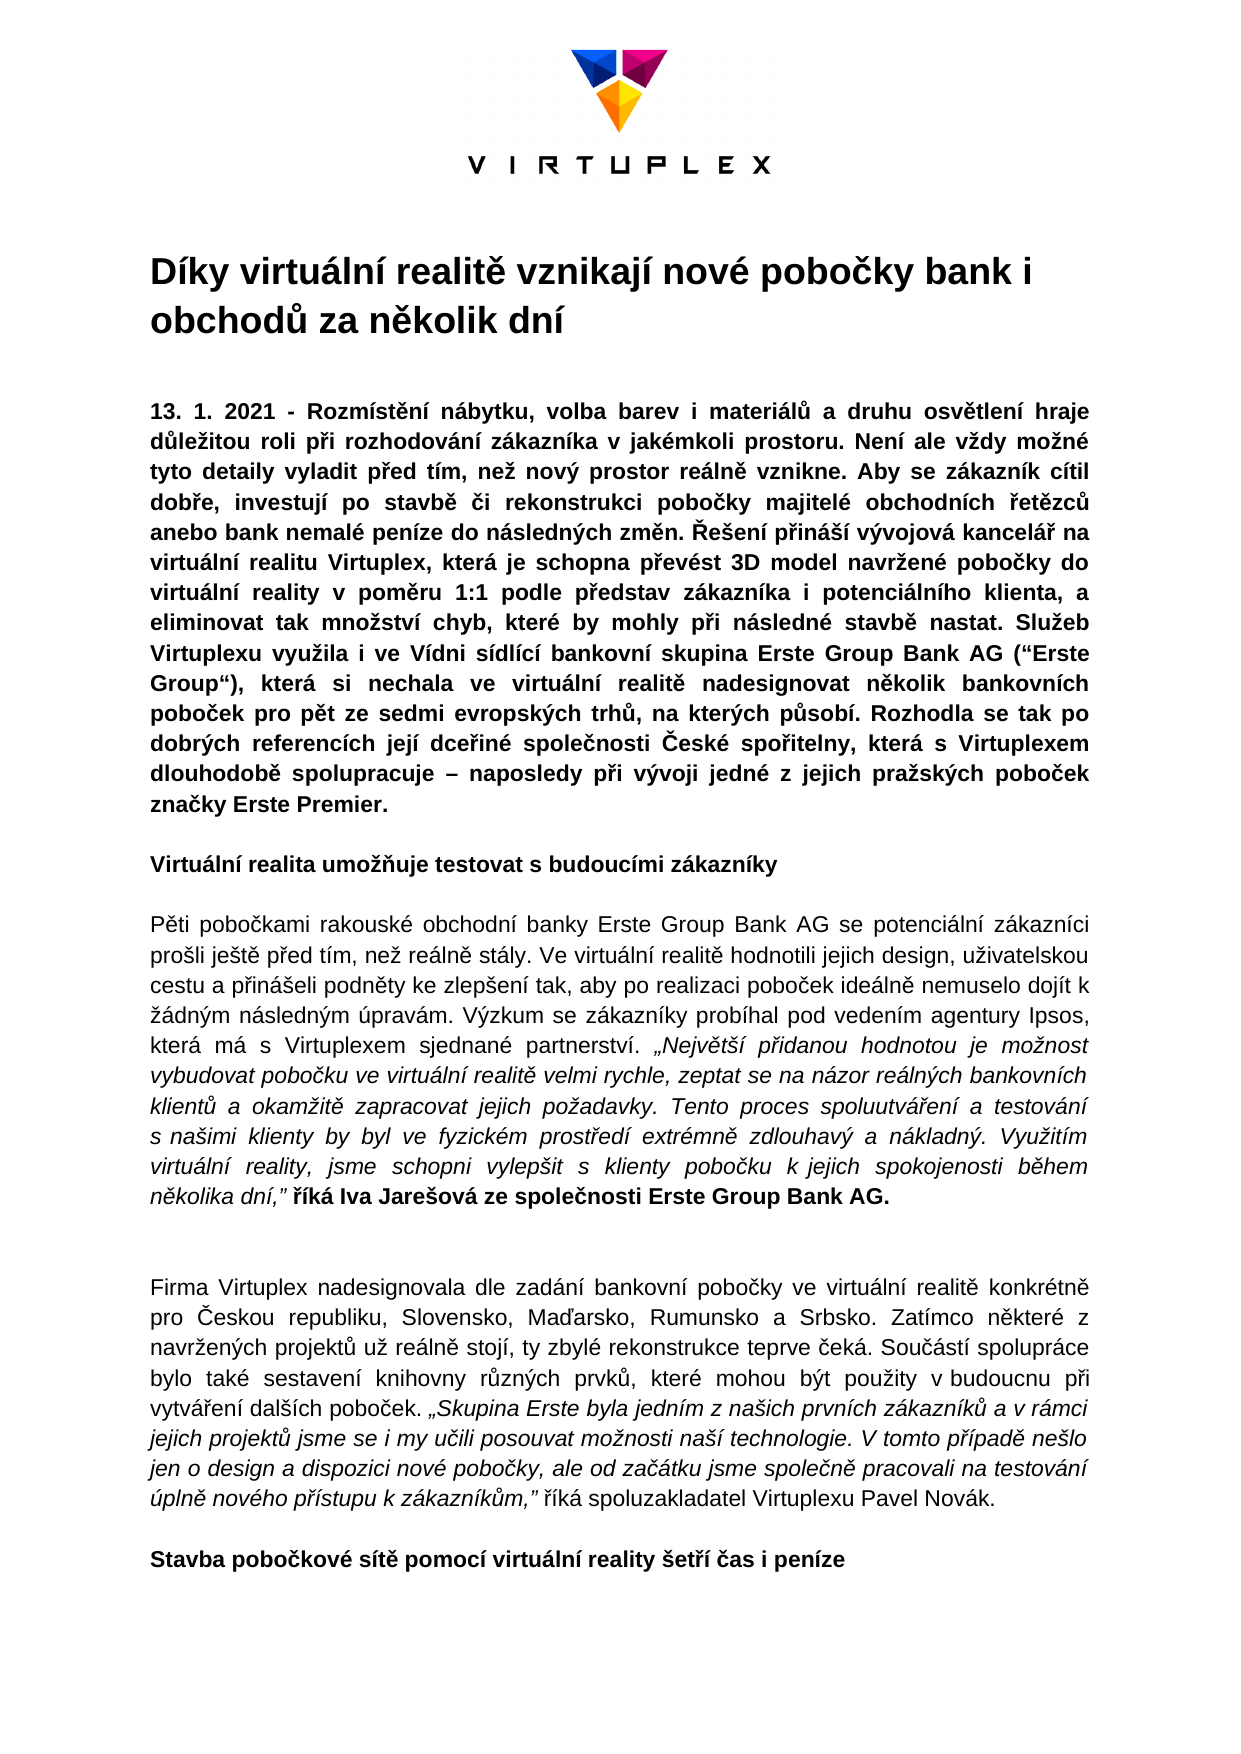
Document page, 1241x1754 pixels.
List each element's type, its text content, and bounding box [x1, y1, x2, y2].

text 13. 1. 2021 - Rozmístění nábytku, volba barev i materiálů a druhu osvětlení hraje důležitou roli při rozhodování zákazníka v jakémkoli prostoru. Není ale vždy možné tyto detaily vyladit před tím, než nový prostor reálně vznikne. Aby se zákazník cítil dobře, investují po stavbě či rekonstrukci pobočky majitelé obchodních řetězců anebo bank nemalé peníze do následných změn. Řešení přináší vývojová kancelář na virtuální realitu Virtuplex, která je schopna převést 3D model navržené pobočky do virtuální reality v poměru 1:1 podle představ zákazníka i potenciálního klienta, a eliminovat tak množství chyb, které by mohly při následné stavbě nastat. Služeb Virtuplexu využila i ve Vídni sídlící bankovní skupina Erste Group Bank AG (“Erste Group“), která si nechala ve virtuální realitě nadesignovat několik bankovních poboček pro pět ze sedmi evropských trhů, na kterých působí. Rozhodla se tak po dobrých referencích její dceřiné společnosti České spořitelny, která s Virtuplexem dlouhodobě spolupracuje – naposledy při vývoji jedné z jejich pražských poboček značky Erste Premier. [150, 398, 1090, 817]
picture [455, 40, 784, 186]
text Pěti pobočkami rakouské obchodní banky Erste Group Bank AG se potenciální zákazníci prošli ještě před tím, než reálně stály. Ve virtuální realitě hodnotili jejich design, uživatelskou cestu a přinášeli podněty ke zlepšení tak, aby po realizaci poboček ideálně nemuselo dojít k žádným následným úpravám. Výzkum se zákazníky probíhal pod vedením agentury Ipsos, která má s Virtuplexem sjednané partnerství. „Největší přidanou hodnotou je možnost vybudovat pobočku ve virtuální realitě velmi rychle, zeptat se na názor reálných bankovních klientů a okamžitě zapracovat jejich požadavky. Tento proces spoluutváření a testování s našimi klienty by byl ve fyzickém prostředí extrémně zdlouhavý a nákladný. Využitím virtuální reality, jsme schopni vylepšit s klienty pobočku k jejich spokojenosti během několika dní,” říká Iva Jarešová ze společnosti Erste Group Bank AG. [150, 911, 1090, 1210]
text Firma Virtuplex nadesignovala dle zadání bankovní pobočky ve virtuální realitě konkrétně pro Českou republiku, Slovensko, Maďarsko, Rumunsko a Srbsko. Zatímco některé z navržených projektů už reálně stojí, ty zbylé rekonstrukce teprve čeká. Součástí spolupráce bylo také sestavení knihovny různých prvků, které mohou být použity v budoucnu při vytváření dalších poboček. „Skupina Erste byla jedním z našich prvních zákazníků a v rámci jejich projektů jsme se i my učili posouvat možnosti naší technologie. V tomto případě nešlo jen o design a dispozici nové pobočky, ale od začátku jsme společně pracovali na testování úplně nového přístupu k zákazníkům,” říká spoluzakladatel Virtuplexu Pavel Novák. [150, 1274, 1090, 1512]
text Virtuální realita umožňuje testovat s budoucími zákazníky [150, 851, 1090, 877]
text Díky virtuální realitě vznikají nové pobočky bank i obchodů za několik dní [150, 249, 1090, 342]
text Stavba pobočkové sítě pomocí virtuální reality šetří čas i peníze [150, 1546, 1090, 1572]
